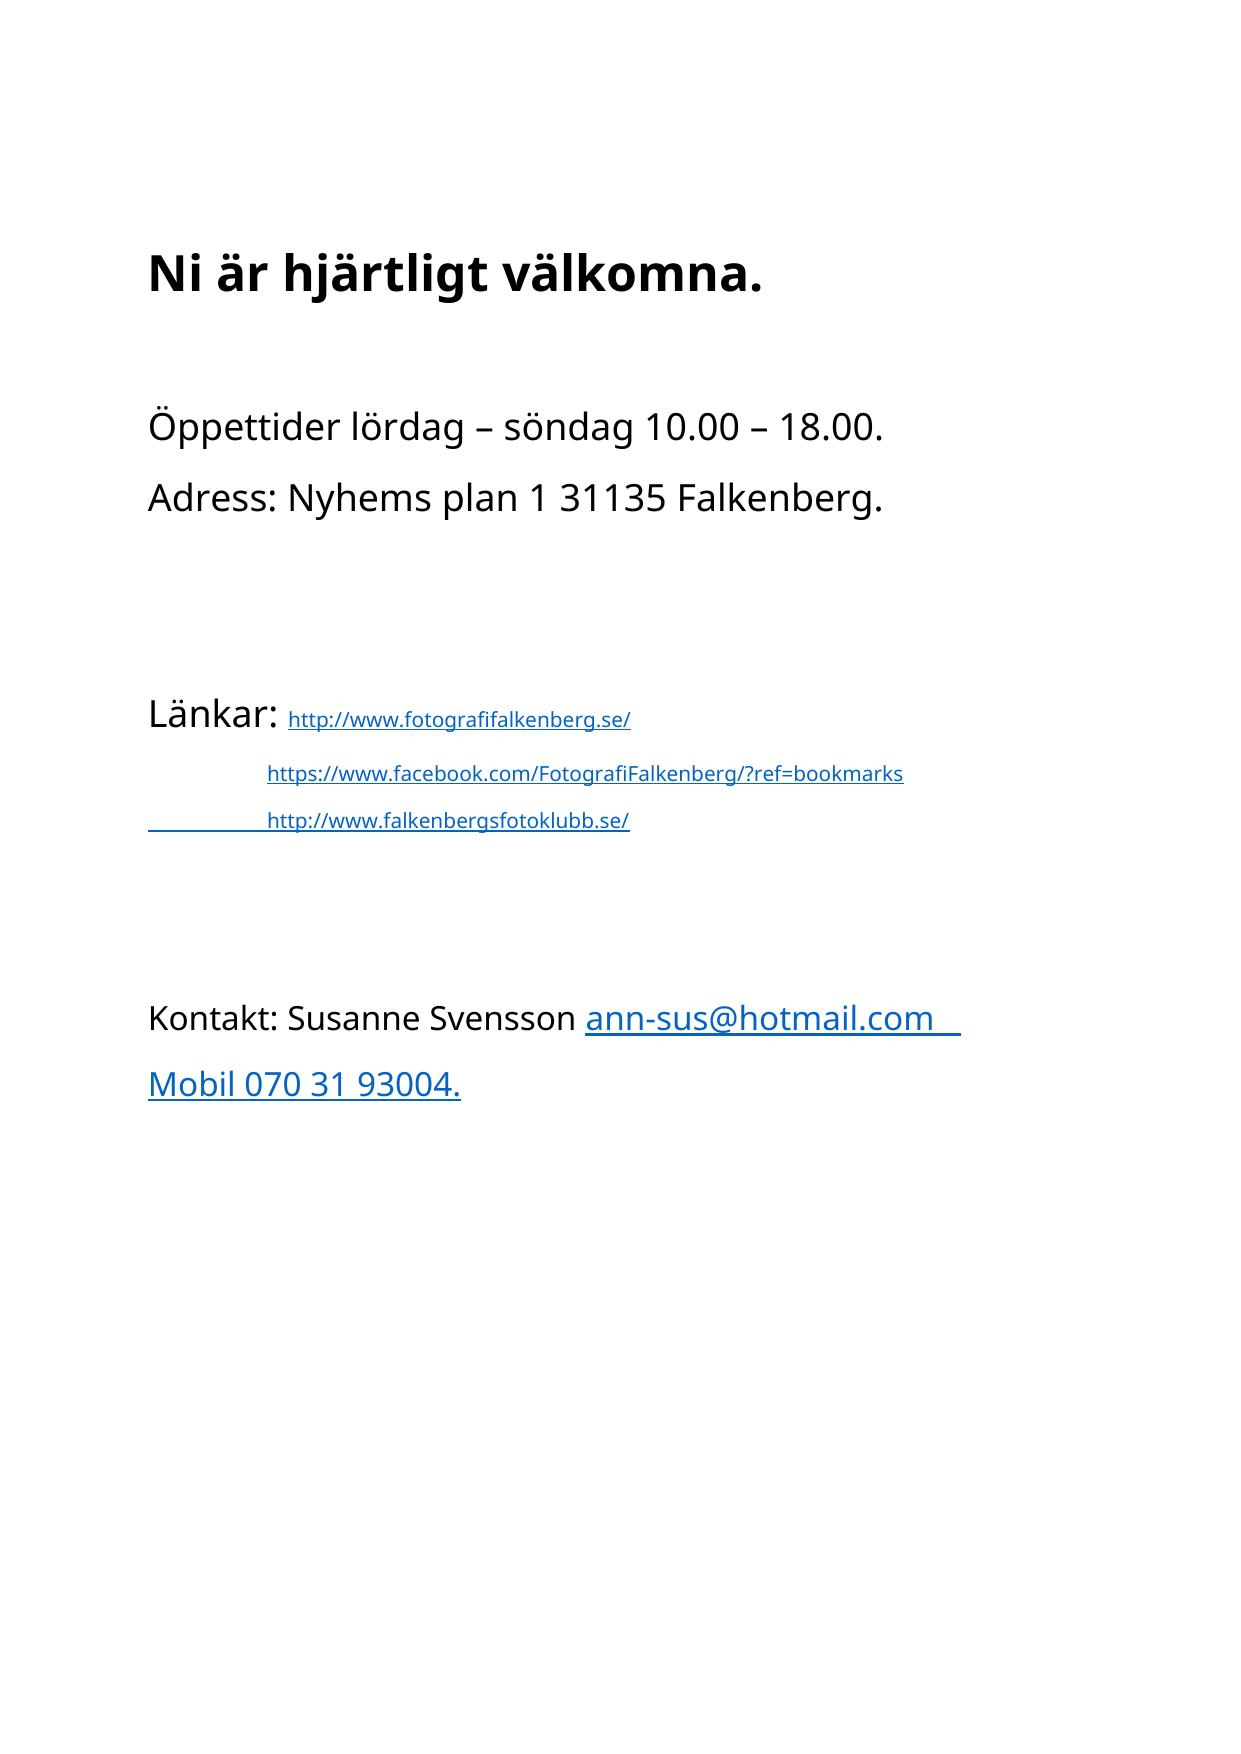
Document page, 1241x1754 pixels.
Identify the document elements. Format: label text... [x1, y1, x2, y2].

text http://www.falkenbergsfotoklubb.se/ [148, 806, 1093, 834]
text Länkar: http://www.fotografifalkenberg.se/ [148, 687, 1093, 738]
text Adress: Nyhems plan 1 31135 Falkenberg. [148, 472, 1093, 523]
text https://www.facebook.com/FotografiFalkenberg/?ref=bookmarks [148, 759, 1093, 787]
text Kontakt: Susanne Svensson ann-sus@hotmail.com [148, 995, 1093, 1041]
text Ni är hjärtligt välkomna. [148, 238, 1093, 306]
text Mobil 070 31 93004. [148, 1061, 1093, 1106]
text Öppettider lördag – söndag 10.00 – 18.00. [148, 400, 1093, 451]
